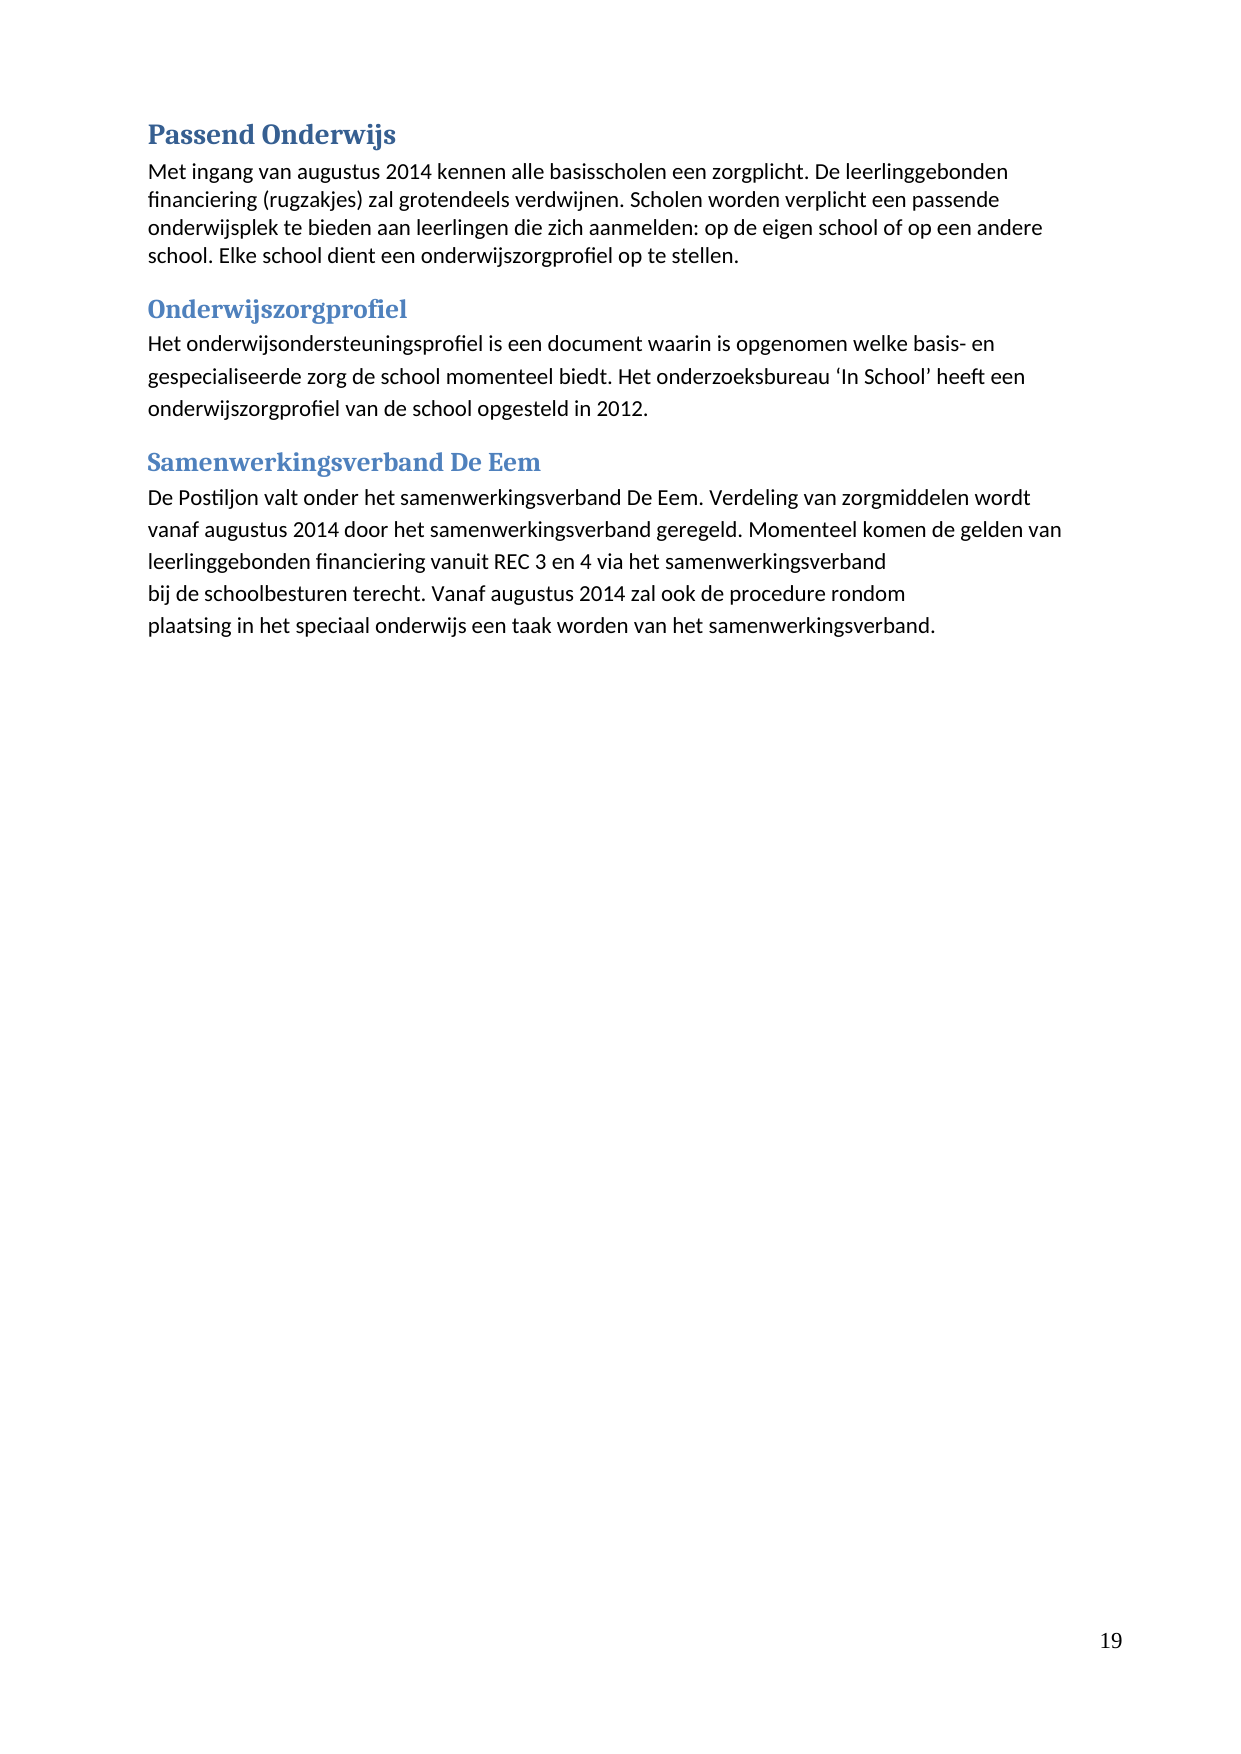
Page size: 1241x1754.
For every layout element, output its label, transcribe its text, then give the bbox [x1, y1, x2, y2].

subtitle Onderwijszorgprofiel [148, 294, 1122, 325]
subtitle Passend Onderwijs [148, 118, 1122, 152]
text plaatsing in het speciaal onderwijs een taak worden van het samenwerkingsverband. [148, 611, 1122, 639]
text onderwijsplek te bieden aan leerlingen die zich aanmelden: op de eigen school of op een andere [148, 213, 1122, 241]
text financiering (rugzakjes) zal grotendeels verdwijnen. Scholen worden verplicht een passende [148, 185, 1122, 213]
text De Postiljon valt onder het samenwerkingsverband De Eem. Verdeling van zorgmiddelen wordt [148, 483, 1122, 511]
subtitle Samenwerkingsverband De Eem [148, 447, 1122, 478]
text vanaf augustus 2014 door het samenwerkingsverband geregeld. Momenteel komen de gelden van leerlinggebonden financiering vanuit REC 3 en 4 via het samenwerkingsverband [148, 515, 1122, 575]
text Met ingang van augustus 2014 kennen alle basisscholen een zorgplicht. De leerlinggebonden [148, 157, 1122, 185]
text Het onderwijsondersteuningsprofiel is een document waarin is opgenomen welke basis- en gespecialiseerde zorg de school momenteel biedt. Het onderzoeksbureau ‘In School’ heeft een onderwijszorgprofiel van de school opgesteld in 2012. [148, 329, 1122, 422]
text school. Elke school dient een onderwijszorgprofiel op te stellen. [148, 241, 1122, 269]
text bij de schoolbesturen terecht. Vanaf augustus 2014 zal ook de procedure rondom [148, 579, 1122, 607]
